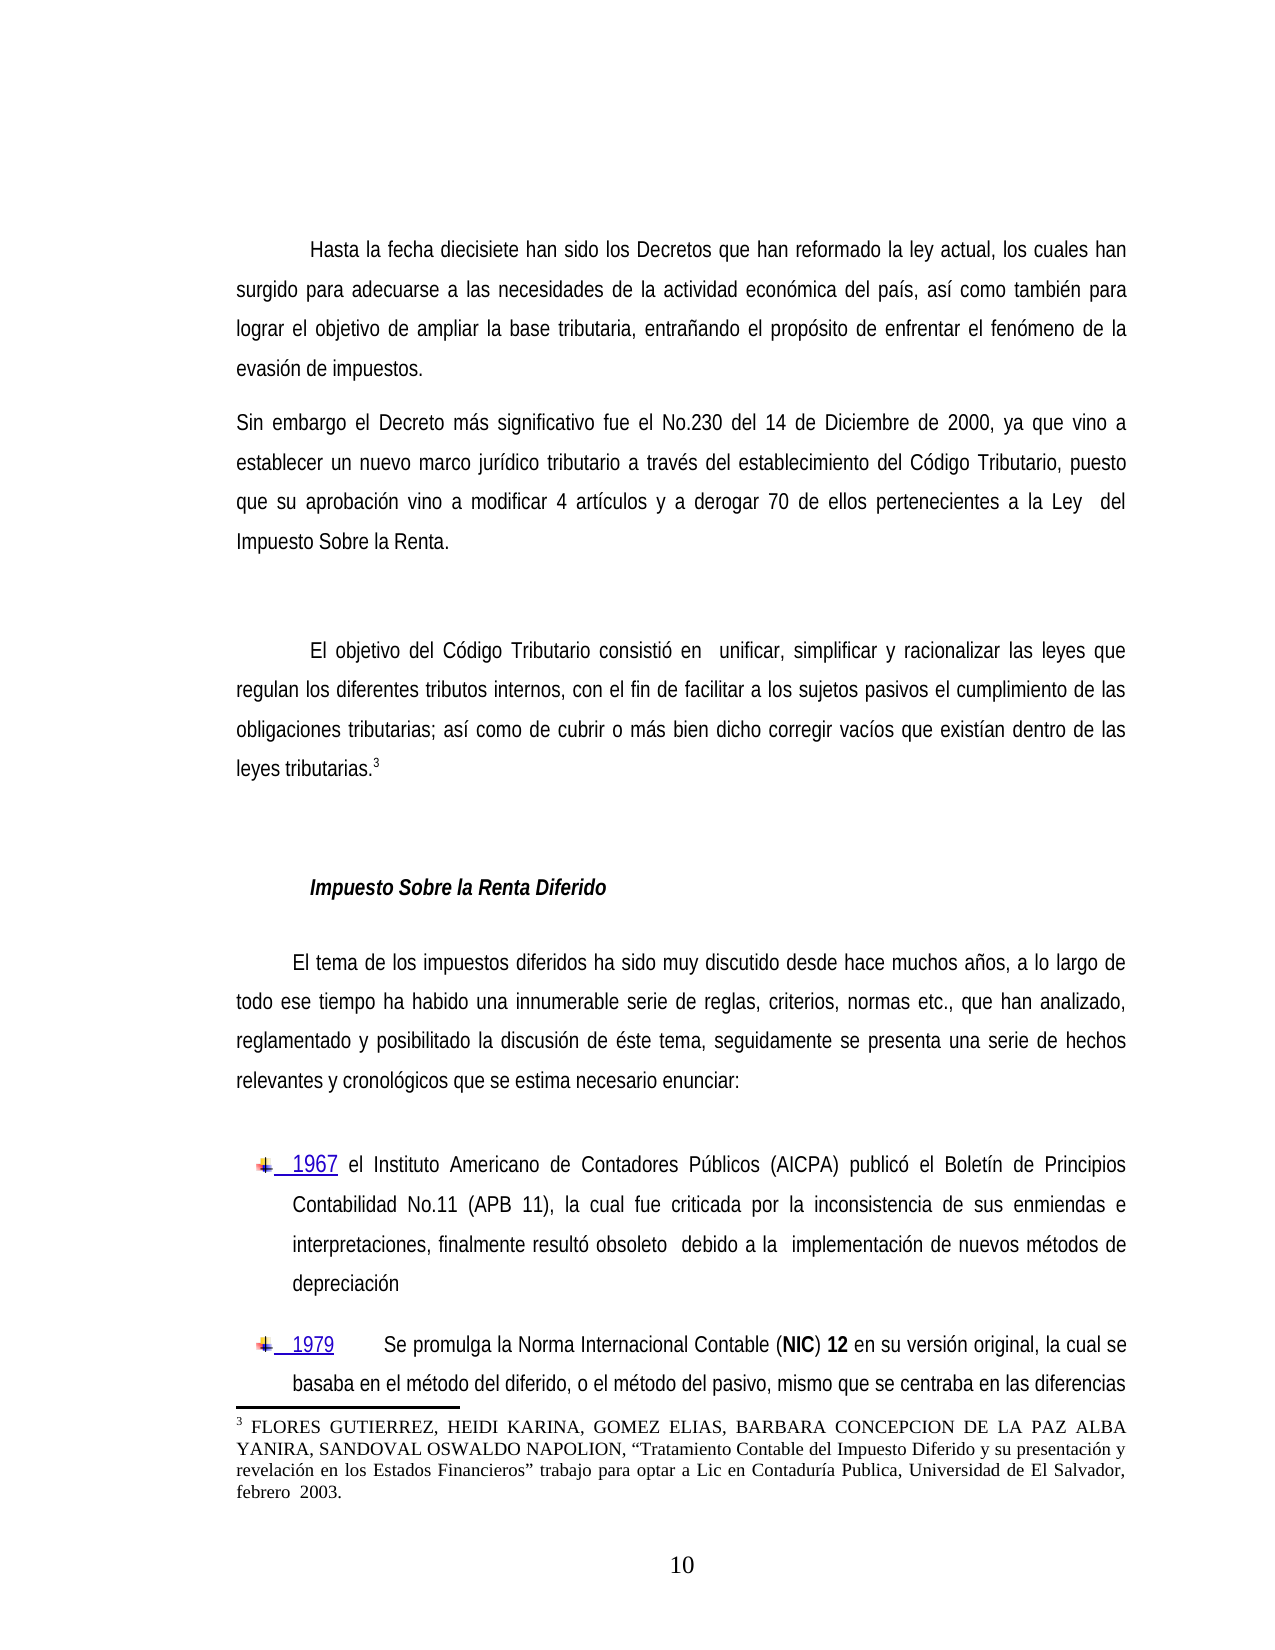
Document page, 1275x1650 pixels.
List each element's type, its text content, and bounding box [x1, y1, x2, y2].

subtitle Impuesto Sobre [236, 874, 1127, 900]
picture [256, 1156, 273, 1173]
text Sin embargo el Decreto más significativo fue el No.230 del 14 de Diciembre de 2000, ya que vino a establecer un nuevo marco jurídico tributario a través del establecimiento del Código Tributario, puesto que su aprobación vino a modificar 4 artículos y a derogar 70 de ellos pertenecientes a del Impuesto Sobre [236, 409, 1127, 554]
text Hasta la fecha diecisiete han sido los Decretos que han reformado la ley actual, los cuales han surgido para adecuarse a las necesidades de la actividad económica del país, así como también para lograr el objetivo de ampliar la base tributaria, entrañando el propósito de enfrentar el fenómeno de la evasión de impuestos. [236, 236, 1127, 381]
list 1967 el Instituto Americano de Contadores Públicos (AICPA) publicó el Boletín de Principios Contabilidad No.11 (APB 11), la cual fue criticada por la inconsistencia de sus enmiendas e interpretaciones, finalmente resultó obsoleto debido a la implementación de nuevos métodos de depreciación [255, 1149, 1127, 1297]
text El objetivo del Código Tributario consistió en unificar, simplificar y racionalizar las leyes que regulan los diferentes tributos internos, con el fin de facilitar a los sujetos pasivos el cumplimiento de las obligaciones tributarias; así como de cubrir o más bien dicho corregir vacíos que existían dentro de las leyes tributarias. [236, 637, 1127, 781]
text El tema de los impuestos diferidos ha sido muy discutido desde hace muchos años, a lo largo de todo ese tiempo ha habido una innumerable serie de reglas, criterios, normas etc., que han analizado, reglamentado y posibilitado la discusión de éste tema, seguidamente se presenta una serie de hechos relevantes y cronológicos que se estima necesario enunciar: [236, 948, 1127, 1093]
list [255, 1331, 1127, 1396]
picture [256, 1335, 273, 1352]
